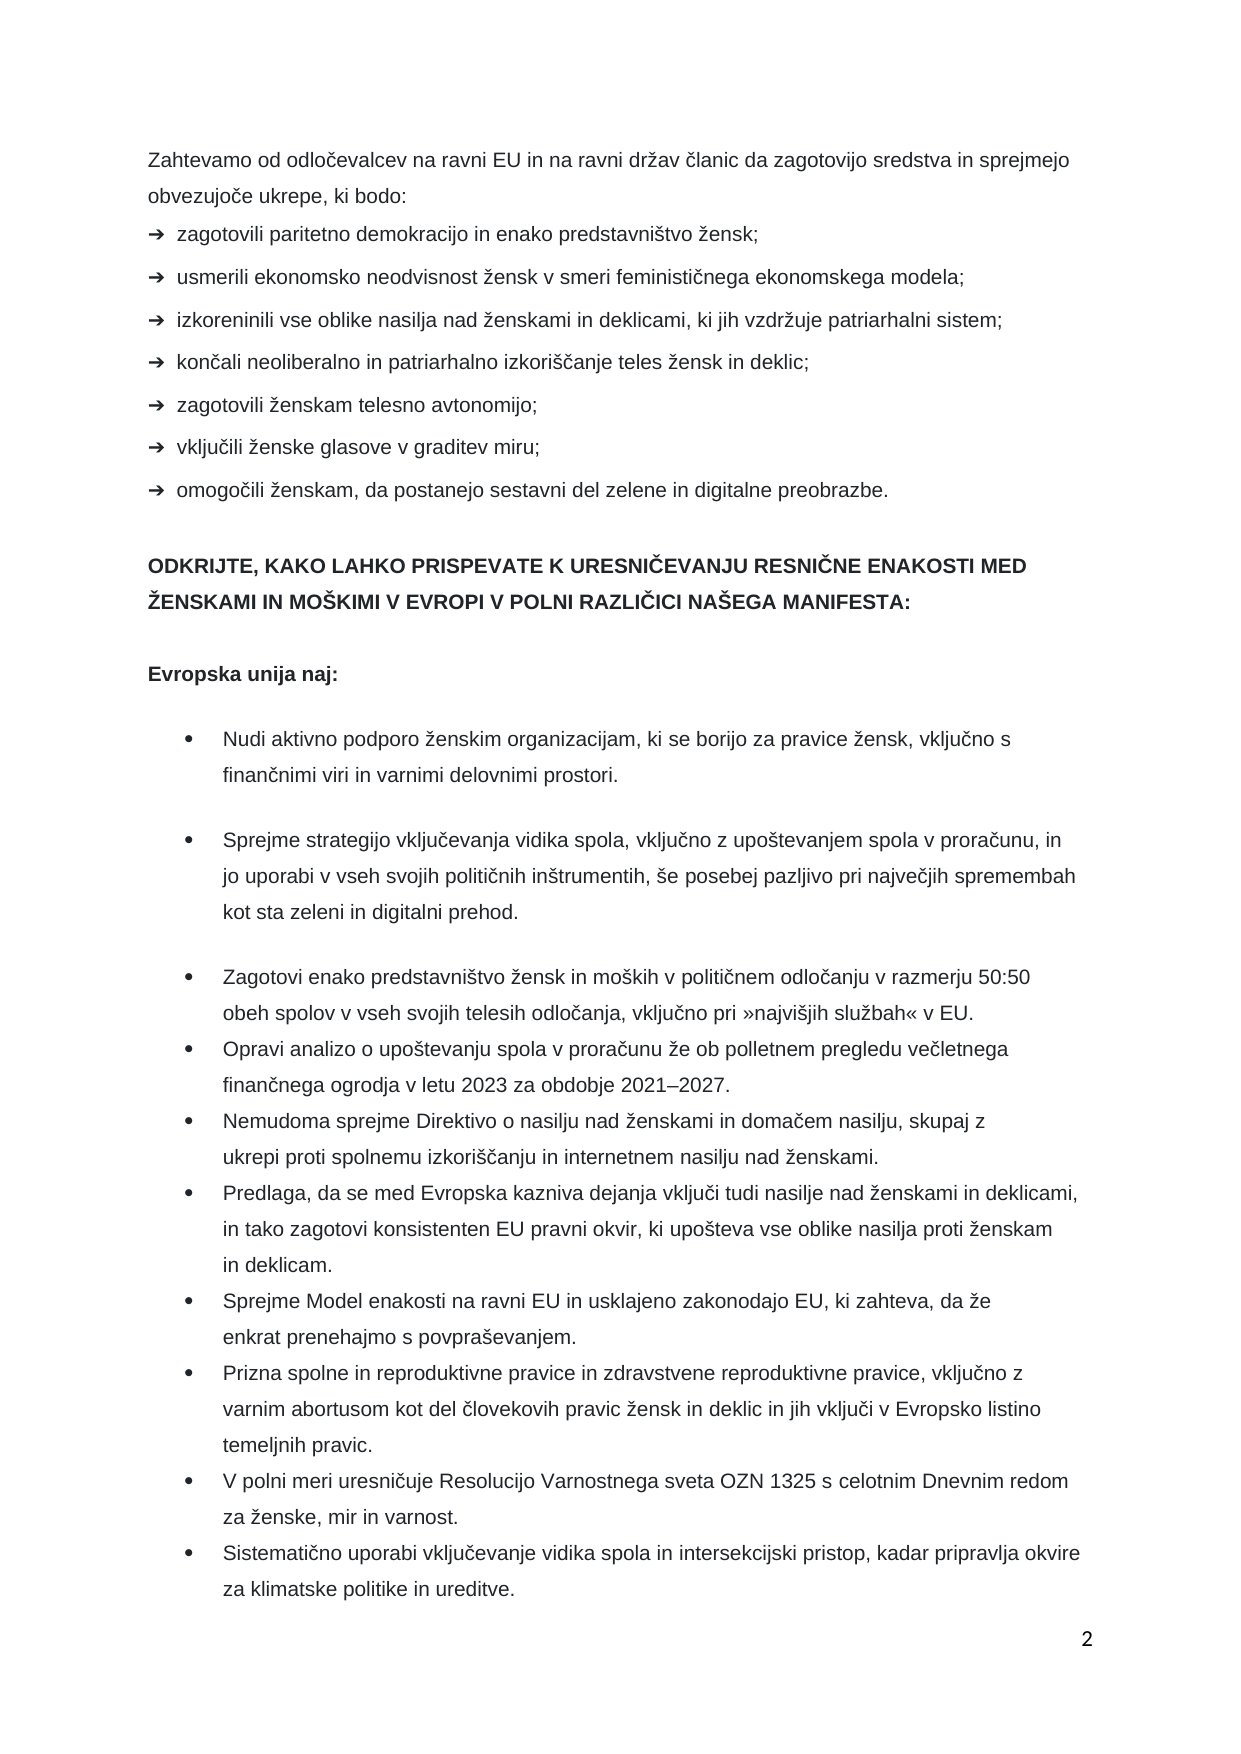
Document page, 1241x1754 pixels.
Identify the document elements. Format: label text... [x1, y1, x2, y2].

list Prizna spolne in reproduktivne pravice in zdravstvene reproduktivne pravice, vključno z varnim abortusom kot del človekovih pravic žensk in deklic in jih vključi v Evropsko listino temeljnih pravic. [185, 1361, 1093, 1457]
text ➔ zagotovili ženskam telesno avtonomijo; ➔ vključili ženske glasove v graditev miru; [148, 390, 1093, 461]
list Zagotovi enako predstavništvo žensk in moških v političnem odločanju v razmerju 50:50 obeh spolov v vseh svojih telesih odločanja, vključno pri »najvišjih službah« v EU. [185, 965, 1093, 1025]
list Sprejme strategijo vključevanja vidika spola, vključno z upoštevanjem spola v proračunu, in jo uporabi v vseh svojih političnih inštrumentih, še posebej pazljivo pri največjih spremembah kot sta zeleni in digitalni prehod. [185, 828, 1093, 924]
text Evropska unija naj: [148, 661, 1093, 685]
text ODKRIJTE, KAKO LAHKO PRISPEVATE K URESNIČEVANJU RESNIČNE ENAKOSTI MED ŽENSKAMI IN MOŠKIMI V EVROPI V POLNI RAZLIČICI NAŠEGA MANIFESTA: [148, 554, 1093, 613]
list Nemudoma sprejme Direktivo o nasilju nad ženskami in domačem nasilju, skupaj z ukrepi proti spolnemu izkoriščanju in internetnem nasilju nad ženskami. [185, 1109, 1093, 1169]
list Nudi aktivno podporo ženskim organizacijam, ki se borijo za pravice žensk, vključno s finančnimi viri in varnimi delovnimi prostori. [185, 727, 1093, 787]
list Predlaga, da se med Evropska kazniva dejanja vključi tudi nasilje nad ženskami in deklicami, in tako zagotovi konsistenten EU pravni okvir, ki upošteva vse oblike nasilja proti ženskam in deklicam. [185, 1181, 1093, 1277]
list Sistematično uporabi vključevanje vidika spola in intersekcijski pristop, kadar pripravlja okvire za klimatske politike in ureditve. [185, 1541, 1093, 1601]
text ➔ zagotovili paritetno demokracijo in enako predstavništvo žensk; ➔ usmerili ekonomsko neodvisnost žensk v smeri feminističnega ekonomskega modela; ➔ izkoreninili vse oblike nasilja nad ženskami in deklicami, ki jih vzdržuje patriarhalni sistem; ➔ končali neoliberalno in patriarhalno izkoriščanje teles žensk in deklic; [148, 219, 1093, 376]
text Zahtevamo od odločevalcev na ravni EU in na ravni držav članic da zagotovijo sredstva in sprejmejo obvezujoče ukrepe, ki bodo: [148, 148, 1093, 207]
list Opravi analizo o upoštevanju spola v proračunu že ob polletnem pregledu večletnega finančnega ogrodja v letu 2023 za obdobje 2021–2027. [185, 1037, 1093, 1097]
list Sprejme Model enakosti na ravni EU in usklajeno zakonodajo EU, ki zahteva, da že enkrat prenehajmo s povpraševanjem. [185, 1289, 1093, 1349]
text ➔ omogočili ženskam, da postanejo sestavni del zelene in digitalne preobrazbe. [148, 475, 1093, 503]
list V polni meri uresničuje Resolucijo Varnostnega sveta OZN 1325 s celotnim Dnevnim redom za ženske, mir in varnost. [185, 1468, 1093, 1528]
